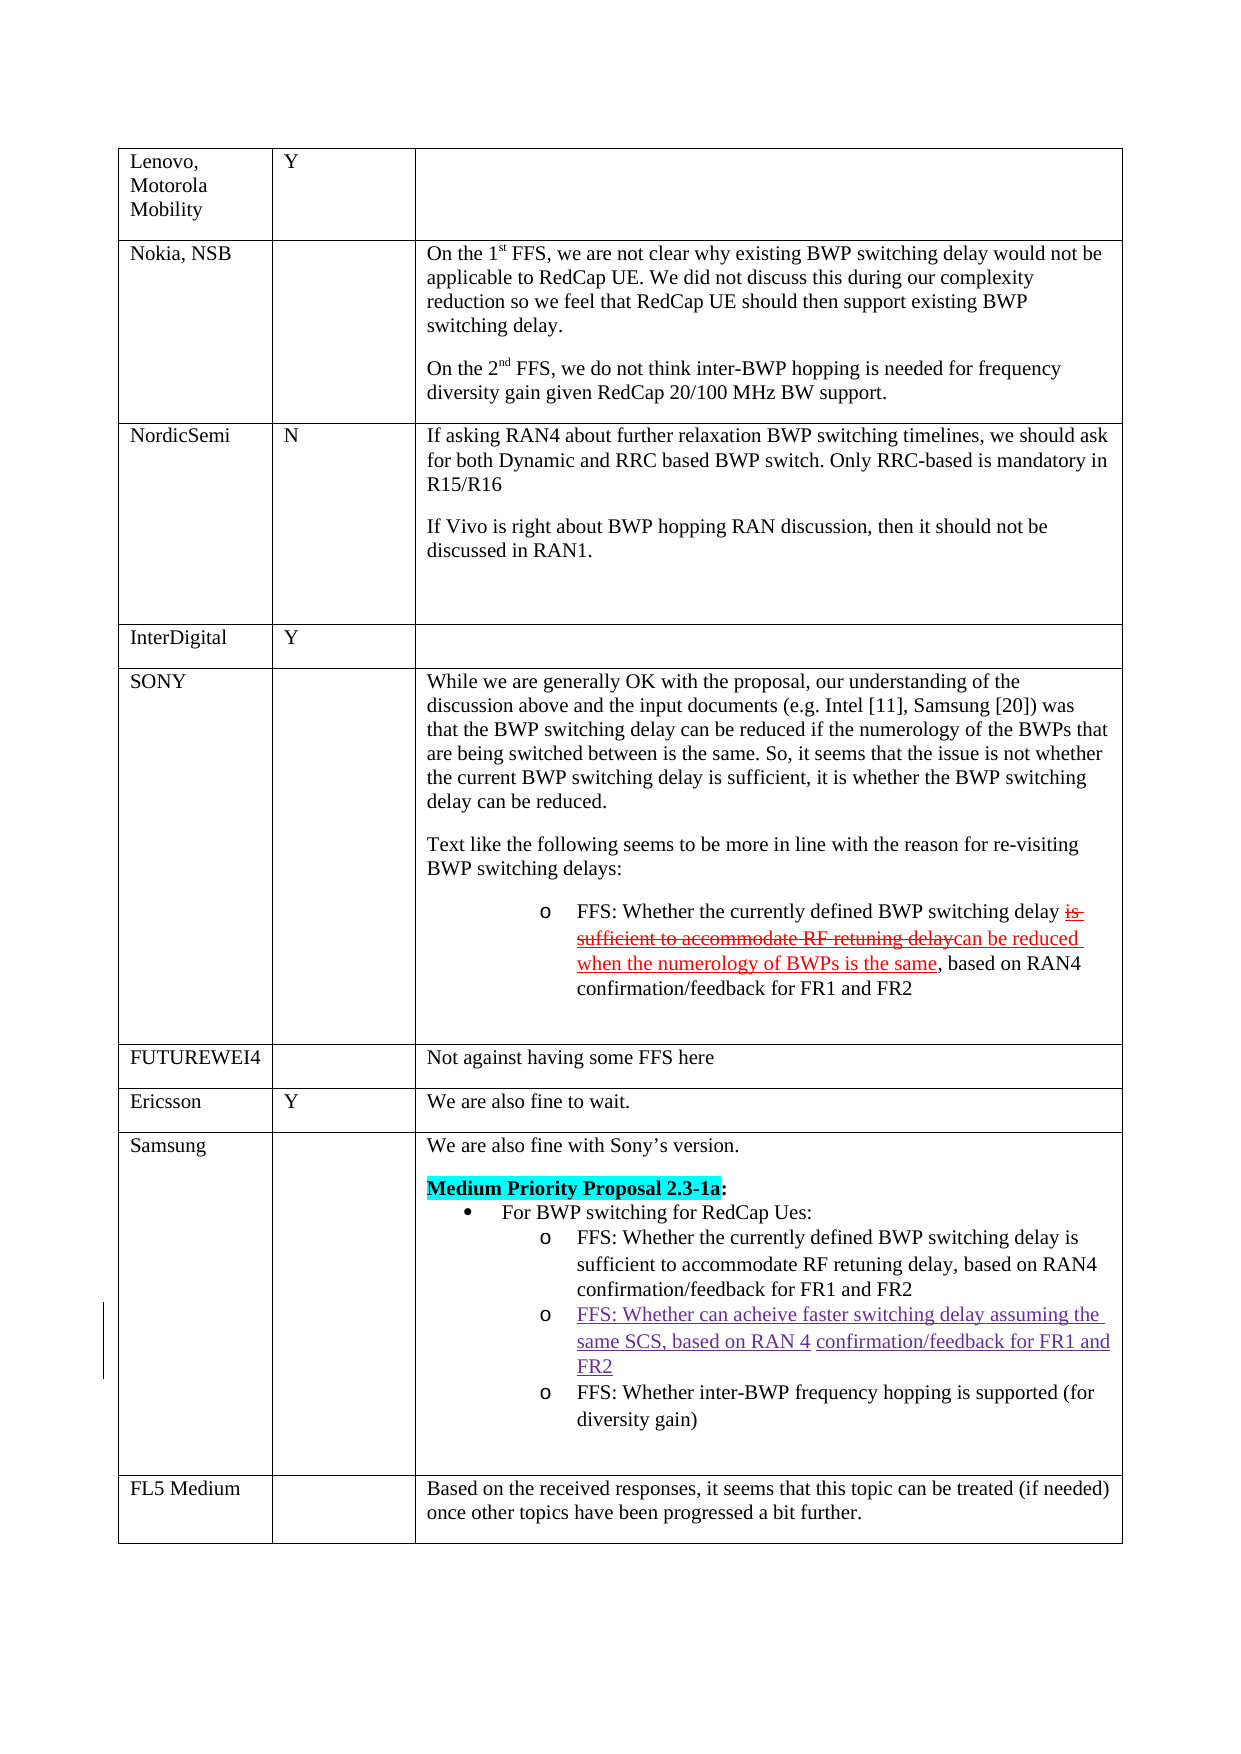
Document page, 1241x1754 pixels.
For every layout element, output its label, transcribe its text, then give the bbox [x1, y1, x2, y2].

table_cell Nokia, NSB [119, 241, 272, 422]
table_cell NordicSemi [119, 424, 272, 624]
table_cell Y [273, 149, 415, 239]
table_cell FUTUREWEI4 [119, 1045, 272, 1088]
table_cell If asking RAN4 about further relaxation BWP switching timelines, we should ask for both Dynamic and RRC based BWP switch. Only RRC-based is mandatory in R15/R16 If Vivo is right about BWP hopping RAN discussion, then it should not be discussed in RAN1. [416, 424, 1122, 624]
table_cell Ericsson [119, 1089, 272, 1132]
table_cell While we are generally OK with the proposal, our understanding of the discussion above and the input documents (e.g. Intel [11], Samsung [20]) was that the BWP switching delay can be reduced if the numerology of the BWPs that are being switched between is the same. So, it seems that the issue is not whether the current BWP switching delay is sufficient, it is whether the BWP switching delay can be reduced. Text like the following seems to be more in line with the reason for re-visiting BWP switching delays: FFS: Whether the currently defined BWP switching delay is sufficient to accommodate RF retuning delaycan be reduced when the numerology of BWPs is the same, based on RAN4 confirmation/feedback for FR1 and FR2 [416, 669, 1122, 1044]
table_cell Based on the received responses, it seems that this topic can be treated (if needed) once other topics have been progressed a bit further. [416, 1476, 1122, 1542]
table_cell Samsung [119, 1133, 272, 1474]
table_cell FL5 Medium [119, 1476, 272, 1542]
table_cell InterDigital [119, 625, 272, 668]
table_cell Y [273, 625, 415, 668]
table_cell [273, 1476, 415, 1542]
table_cell [273, 241, 415, 422]
table_cell SONY [119, 669, 272, 1044]
table_cell On the 1st FFS, we are not clear why existing BWP switching delay would not be applicable to RedCap UE. We did not discuss this during our complexity reduction so we feel that RedCap UE should then support existing BWP switching delay. On the 2nd FFS, we do not think inter-BWP hopping is needed for frequency diversity gain given RedCap 20/100 MHz BW support. [416, 241, 1122, 422]
table_cell We are also fine with Sony’s version. Medium Priority Proposal 2.3-1a: For BWP switching for RedCap Ues: FFS: Whether the currently defined BWP switching delay is sufficient to accommodate RF retuning delay, based on RAN4 confirmation/feedback for FR1 and FR2 FFS: Whether inter-BWP frequency hopping is supported (for diversity gain) [416, 1133, 1122, 1474]
table_cell [416, 149, 1122, 239]
table_cell [416, 625, 1122, 668]
table_cell N [273, 424, 415, 624]
table_cell [273, 669, 415, 1044]
table_cell We are also fine to wait. [416, 1089, 1122, 1132]
table_cell [273, 1133, 415, 1474]
table_cell Lenovo, Motorola Mobility [119, 149, 272, 239]
table_cell Y [273, 1089, 415, 1132]
table_cell Not against having some FFS here [416, 1045, 1122, 1088]
table_cell [273, 1045, 415, 1088]
